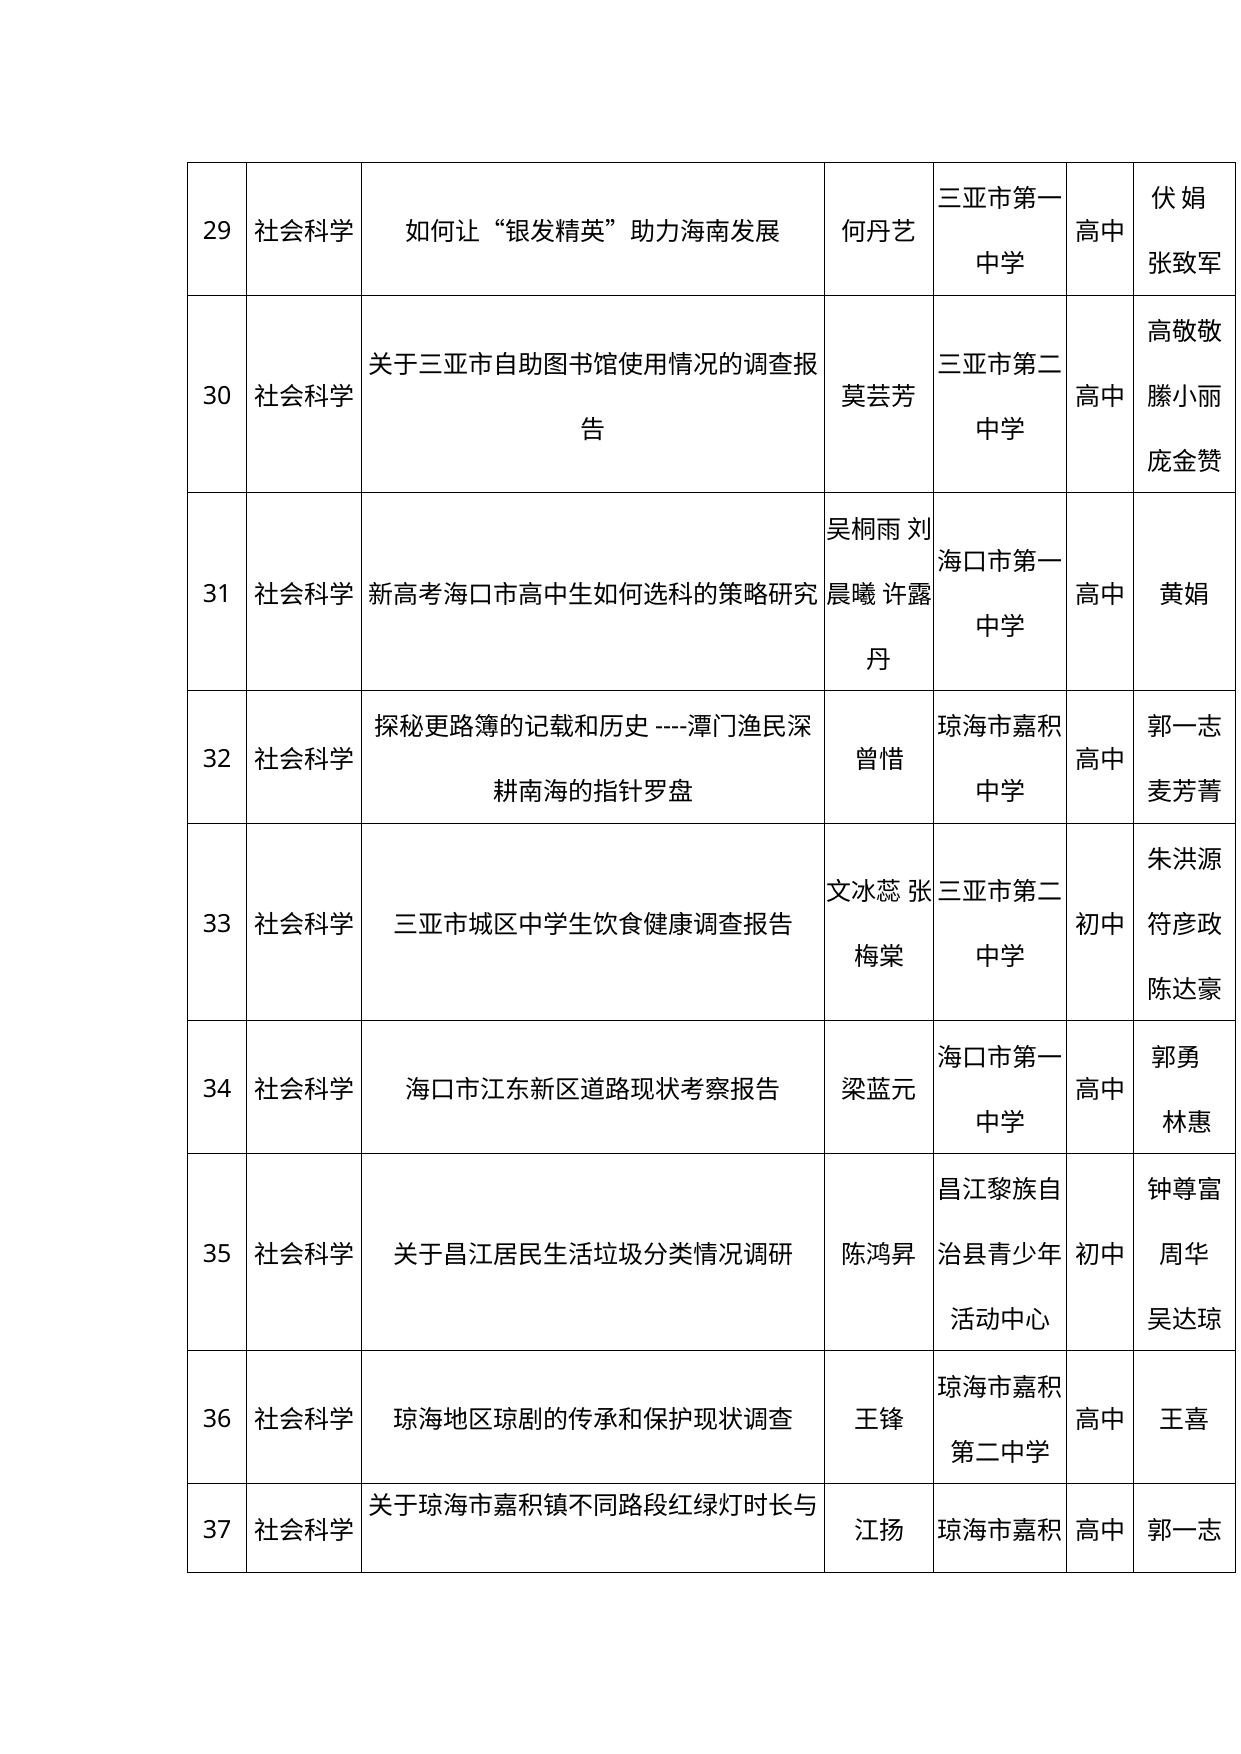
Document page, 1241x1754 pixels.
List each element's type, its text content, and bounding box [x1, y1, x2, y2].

table_cell 社会科学 [247, 1154, 361, 1350]
table_cell 36 [188, 1351, 246, 1483]
table_cell 社会科学 [247, 163, 361, 294]
table_cell 琼海市嘉积中学 [934, 691, 1066, 822]
table_cell 海口市第一中学 [934, 493, 1066, 690]
table_cell 陈鸿昇 [825, 1154, 933, 1350]
table_cell 郭一志 麦芳菁 [1134, 1484, 1235, 1572]
table_cell 高中 [1067, 296, 1133, 492]
table_cell 新高考海口市高中生如何选科的策略研究 [362, 493, 824, 690]
table_cell 三亚市第一中学 [934, 163, 1066, 294]
table_cell 高中 [1067, 1351, 1133, 1483]
table_cell 高敬敬 縢小丽 庞金赞 [1134, 296, 1235, 492]
table_cell 吴桐雨 刘晨曦 许露丹 [825, 493, 933, 690]
table_cell 初中 [1067, 1154, 1133, 1350]
table_cell 钟尊富 周华 吴达琼 [1134, 1154, 1235, 1350]
table_cell 何丹艺 [825, 163, 933, 294]
table_cell 琼海地区琼剧的传承和保护现状调查 [362, 1351, 824, 1483]
table_cell 探秘更路簿的记载和历史 ----潭门渔民深耕南海的指针罗盘 [362, 691, 824, 822]
table_cell 海口市江东新区道路现状考察报告 [362, 1021, 824, 1153]
table_cell 37 [188, 1484, 246, 1572]
table_cell 江扬 [825, 1484, 933, 1572]
table_cell 高中 [1067, 691, 1133, 822]
table_cell 社会科学 [247, 824, 361, 1020]
table_cell 35 [188, 1154, 246, 1350]
table_cell 海口市第一中学 [934, 1021, 1066, 1153]
table_cell 黄娟 [1134, 493, 1235, 690]
table_cell 文冰蕊 张梅棠 [825, 824, 933, 1020]
table_cell 昌江黎族自治县青少年活动中心 [934, 1154, 1066, 1350]
table_cell 王喜 [1134, 1351, 1235, 1483]
table_cell 关于三亚市自助图书馆使用情况的调查报告 [362, 296, 824, 492]
table_cell 32 [188, 691, 246, 822]
table_cell 社会科学 [247, 691, 361, 822]
table_cell 朱洪源 符彦政 陈达豪 [1134, 824, 1235, 1020]
table_cell 社会科学 [247, 1484, 361, 1572]
table_cell 琼海市嘉积第二中学 [934, 1351, 1066, 1483]
table_cell 30 [188, 296, 246, 492]
table_cell 郭勇 林惠 [1134, 1021, 1235, 1153]
table_cell 33 [188, 824, 246, 1020]
table_cell 莫芸芳 [825, 296, 933, 492]
table_cell 王锋 [825, 1351, 933, 1483]
table_cell 29 [188, 163, 246, 294]
table_cell 34 [188, 1021, 246, 1153]
table_cell 三亚市第二中学 [934, 296, 1066, 492]
table_cell 曾惜 [825, 691, 933, 822]
table_cell 社会科学 [247, 1021, 361, 1153]
table_cell 梁蓝元 [825, 1021, 933, 1153]
table_cell 如何让“银发精英”助力海南发展 [362, 163, 824, 294]
table_cell 三亚市第二中学 [934, 824, 1066, 1020]
table_cell 伏 娟 张致军 [1134, 163, 1235, 294]
table_cell 社会科学 [247, 1351, 361, 1483]
table_cell 高中 [1067, 1021, 1133, 1153]
table_cell 社会科学 [247, 296, 361, 492]
table_cell 琼海市嘉积中学 [934, 1484, 1066, 1572]
table_cell 高中 [1067, 1484, 1133, 1572]
table_cell 31 [188, 493, 246, 690]
table_cell 郭一志 麦芳菁 [1134, 691, 1235, 822]
table_cell 高中 [1067, 163, 1133, 294]
table_cell 三亚市城区中学生饮食健康调查报告 [362, 824, 824, 1020]
table_cell 关于昌江居民生活垃圾分类情况调研 [362, 1154, 824, 1350]
table_cell 高中 [1067, 493, 1133, 690]
table_cell 社会科学 [247, 493, 361, 690]
table_cell 初中 [1067, 824, 1133, 1020]
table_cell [362, 1484, 824, 1572]
